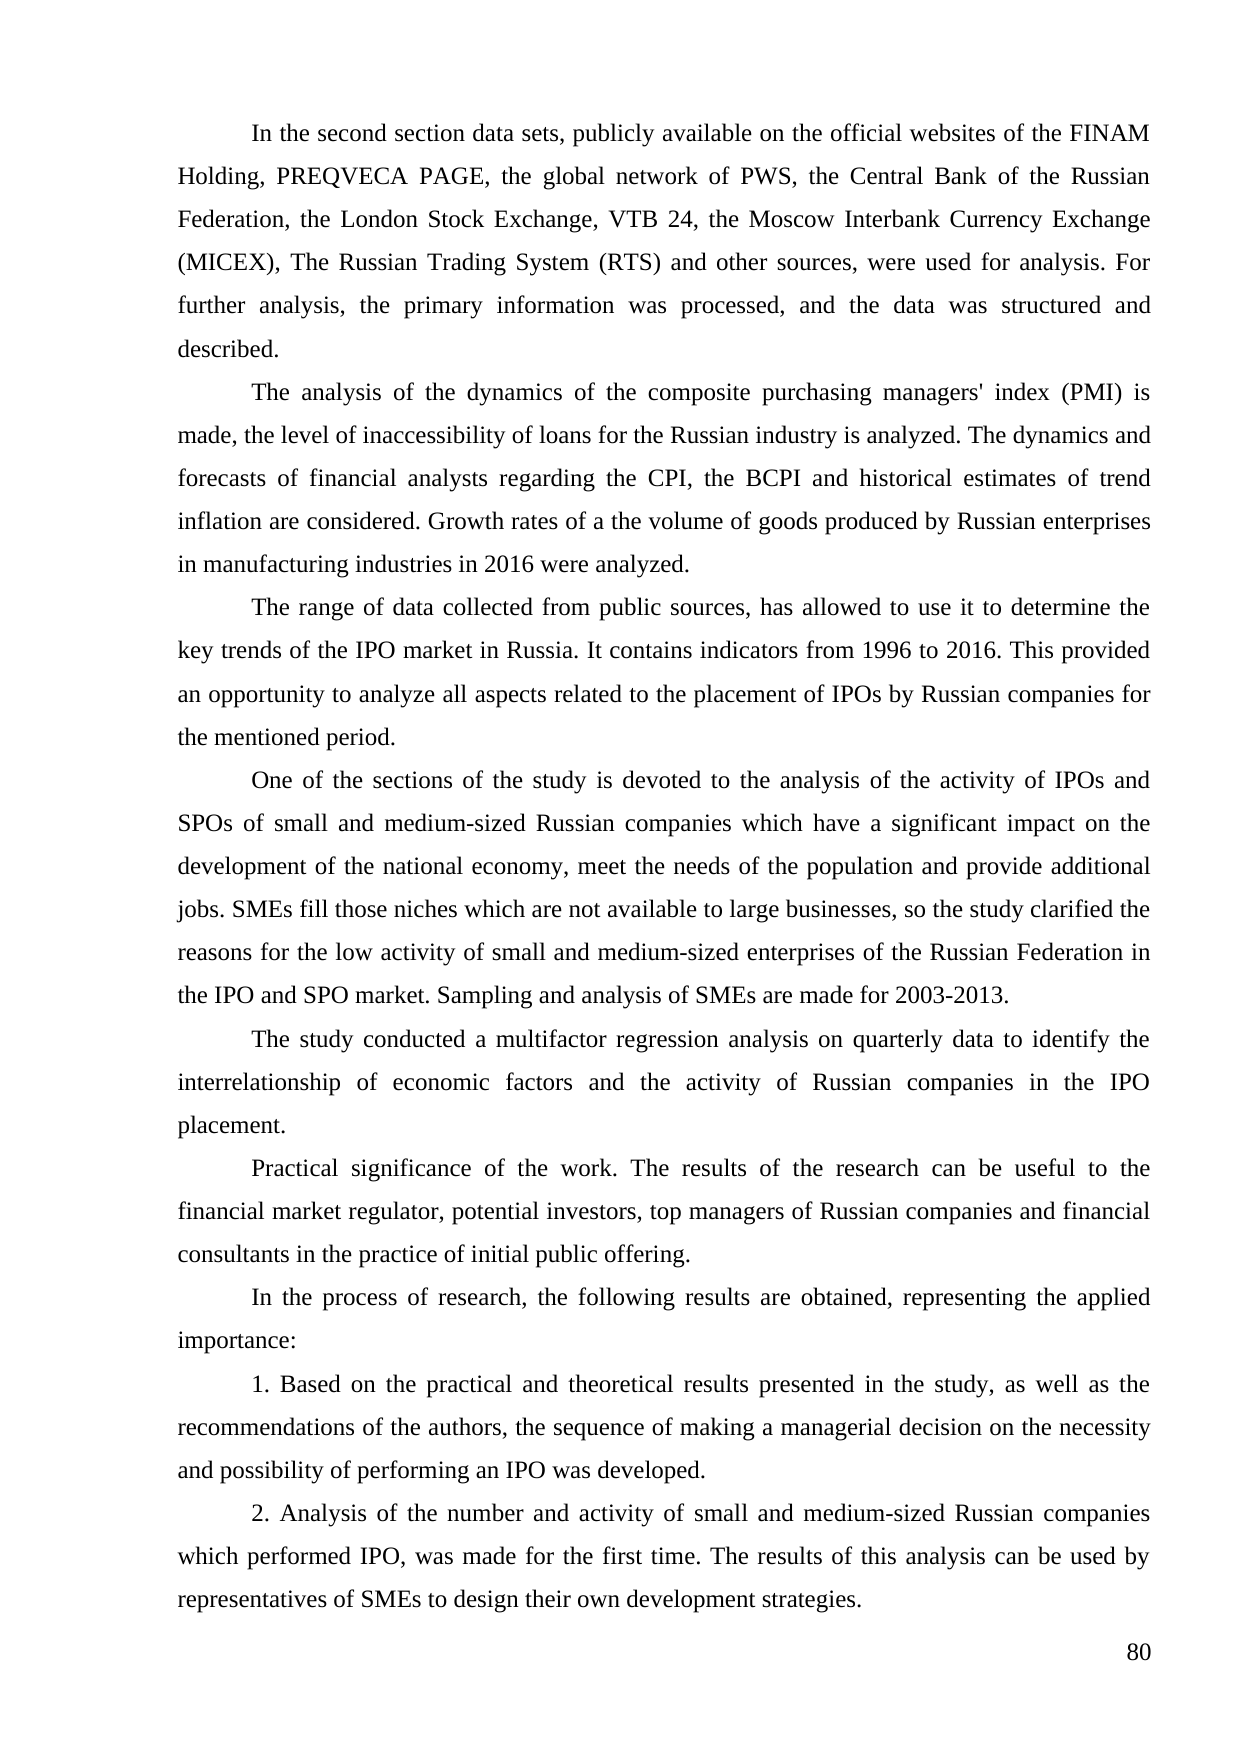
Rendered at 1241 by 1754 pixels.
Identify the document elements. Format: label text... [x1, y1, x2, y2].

text The analysis of the dynamics of the composite purchasing managers' index (PMI) is made, the level of inaccessibility of loans for the Russian industry is analyzed. The dynamics and forecasts of financial analysts regarding the CPI, the BCPI and historical estimates of trend inflation are considered. Growth rates of а the volume of goods produced by Russian enterprises in manufacturing industries in 2016 were analyzed. [177, 377, 1152, 578]
text In the process of research, the following results are obtained, representing the applied importance: [177, 1282, 1152, 1354]
text One of the sections of the study is devoted to the analysis of the activity of IPOs and SPOs of small and medium-sized Russian companies which have a significant impact on the development of the national economy, meet the needs of the population and provide additional jobs. SMEs fill those niches which are not available to large businesses, so the study clarified the reasons for the low activity of small and medium-sized enterprises of the Russian Federation in the IPO and SPO market. Sampling and analysis of SMEs are made for 2003-2013. [177, 765, 1152, 1009]
text Practical significance of the work. The results of the research can be useful to the financial market regulator, potential investors, top managers of Russian companies and financial consultants in the practice of initial public offering. [177, 1153, 1152, 1268]
text The study conducted a multifactor regression analysis on quarterly data to identify the interrelationship of economic factors and the activity of Russian companies in the IPO placement. [177, 1024, 1152, 1139]
text The range of data collected from public sources, has allowed to use it to determine the key trends of the IPO market in Russia. It contains indicators from 1996 to 2016. This provided an opportunity to analyze all aspects related to the placement of IPOs by Russian companies for the mentioned period. [177, 592, 1152, 751]
text 2. Analysis of the number and activity of small and medium-sized Russian companies which performed IPO, was made for the first time. The results of this analysis can be used by representatives of SMEs to design their own development strategies. [177, 1498, 1152, 1613]
text In the second section data sets, publicly available on the official websites of the FINAM Holding, PREQVECA PAGE, the global network of PWS, the Central Bank of the Russian Federation, the London Stock Exchange, VTB 24, the Moscow Interbank Currency Exchange (MICEX), The Russian Trading System (RTS) and other sources, were used for analysis. For further analysis, the primary information was processed, and the data was structured and described. [177, 118, 1152, 362]
text 1. Based on the practical and theoretical results presented in the study, as well as the recommendations of the authors, the sequence of making a managerial decision on the necessity and possibility of performing an IPO was developed. [177, 1369, 1152, 1484]
